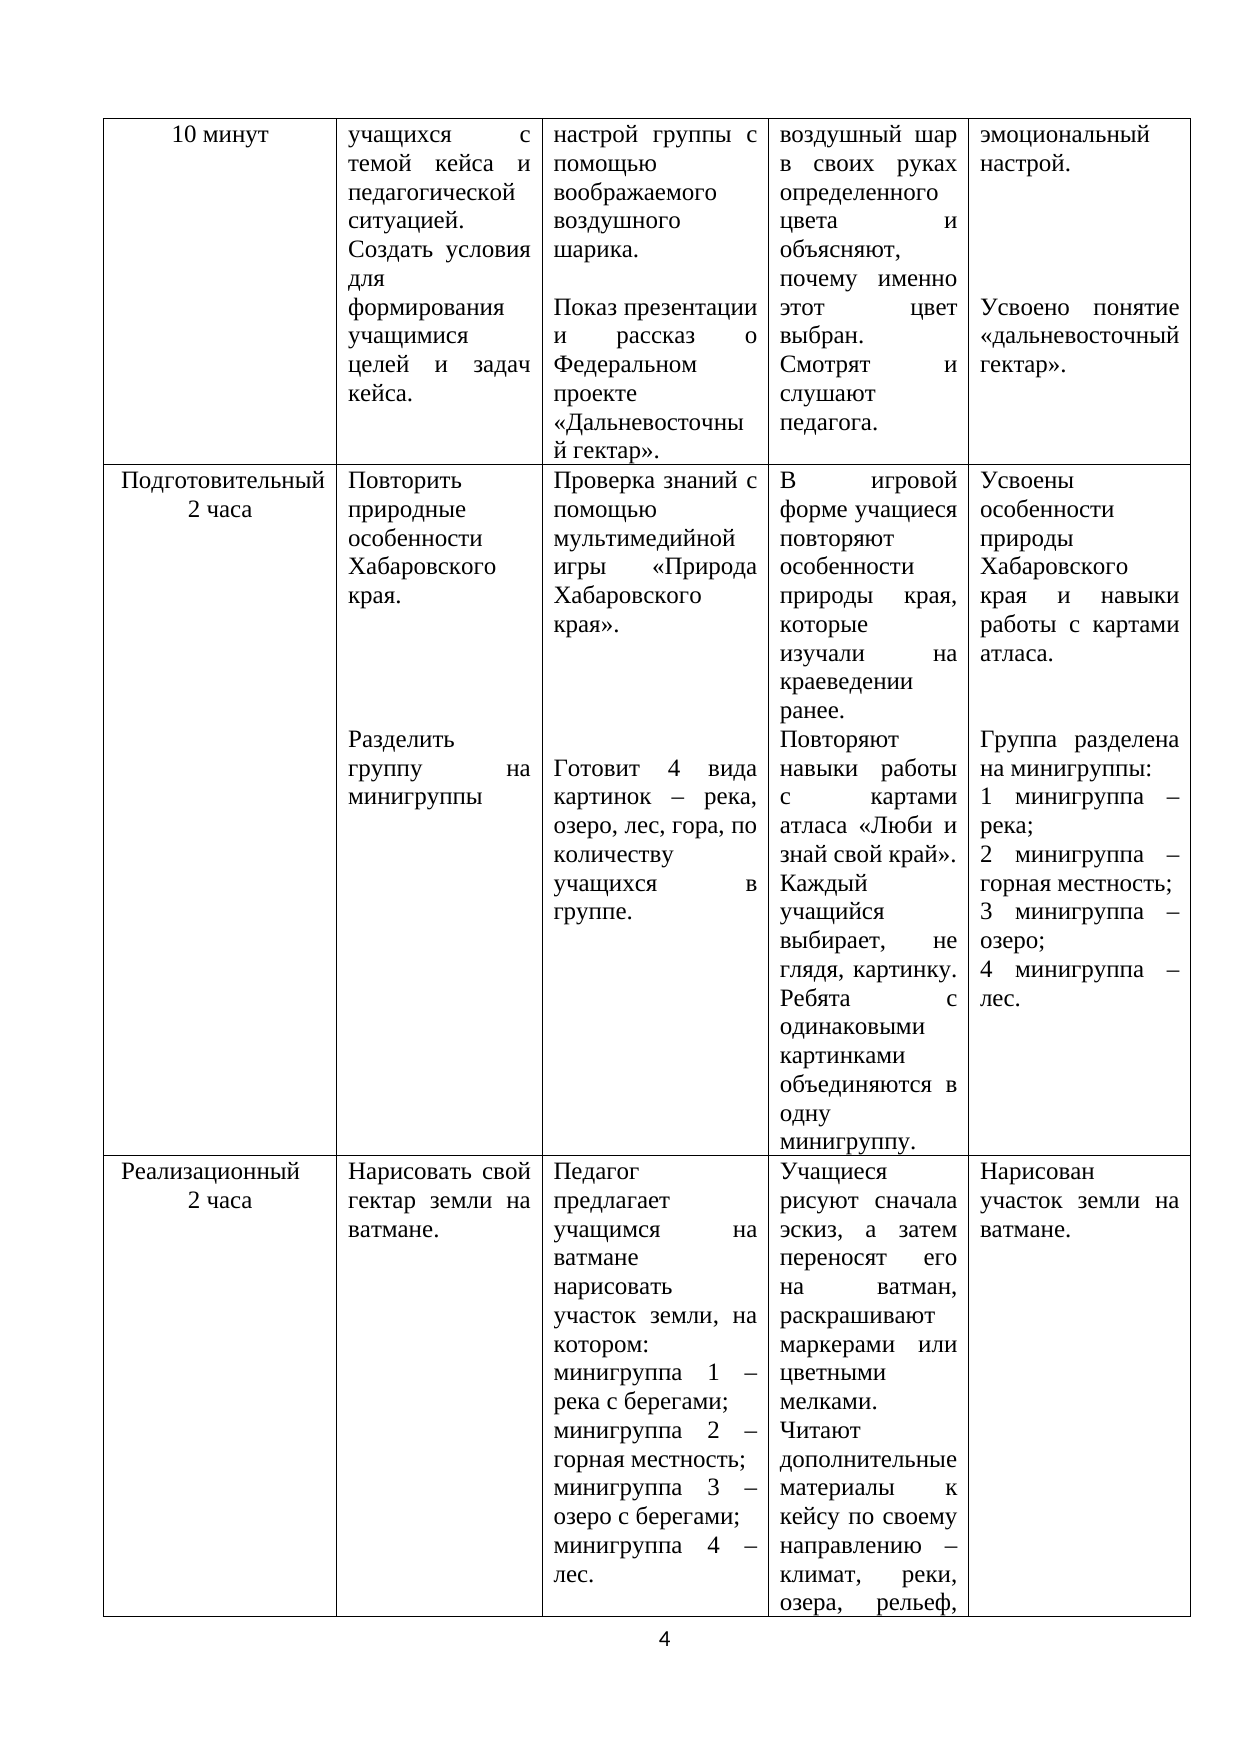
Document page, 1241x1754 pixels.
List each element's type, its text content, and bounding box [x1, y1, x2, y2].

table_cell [769, 1156, 968, 1616]
table_cell Усвоены особенности природы Хабаровского края и навыки работы с картами атласа. Группа разделена на минигруппы: 1 минигруппа – река; 2 минигруппа – горная местность; 3 минигруппа – озеро; 4 минигруппа – лес. [969, 465, 1190, 1155]
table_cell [969, 119, 1190, 464]
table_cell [104, 119, 336, 464]
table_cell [969, 1156, 1190, 1616]
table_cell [104, 1156, 336, 1616]
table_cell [769, 119, 968, 464]
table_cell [543, 1156, 768, 1616]
table_cell В игровой форме учащиеся повторяют особенности природы края, которые изучали на краеведении ранее. Повторяют навыки работы с картами атласа «Люби и знай свой край». Каждый учащийся выбирает, не глядя, картинку. Ребята с одинаковыми картинками объединяются в одну минигруппу. [769, 465, 968, 1155]
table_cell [337, 119, 542, 464]
table_cell Подготовительный 2 часа [104, 465, 336, 1155]
table_cell Проверка знаний с помощью мультимедийной игры «Природа Хабаровского края». Готовит 4 вида картинок – река, озеро, лес, гора, по количеству учащихся в группе. [543, 465, 768, 1155]
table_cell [337, 1156, 542, 1616]
table_cell Повторить природные особенности Хабаровского края. Разделить группу на минигруппы [337, 465, 542, 1155]
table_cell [543, 119, 768, 464]
